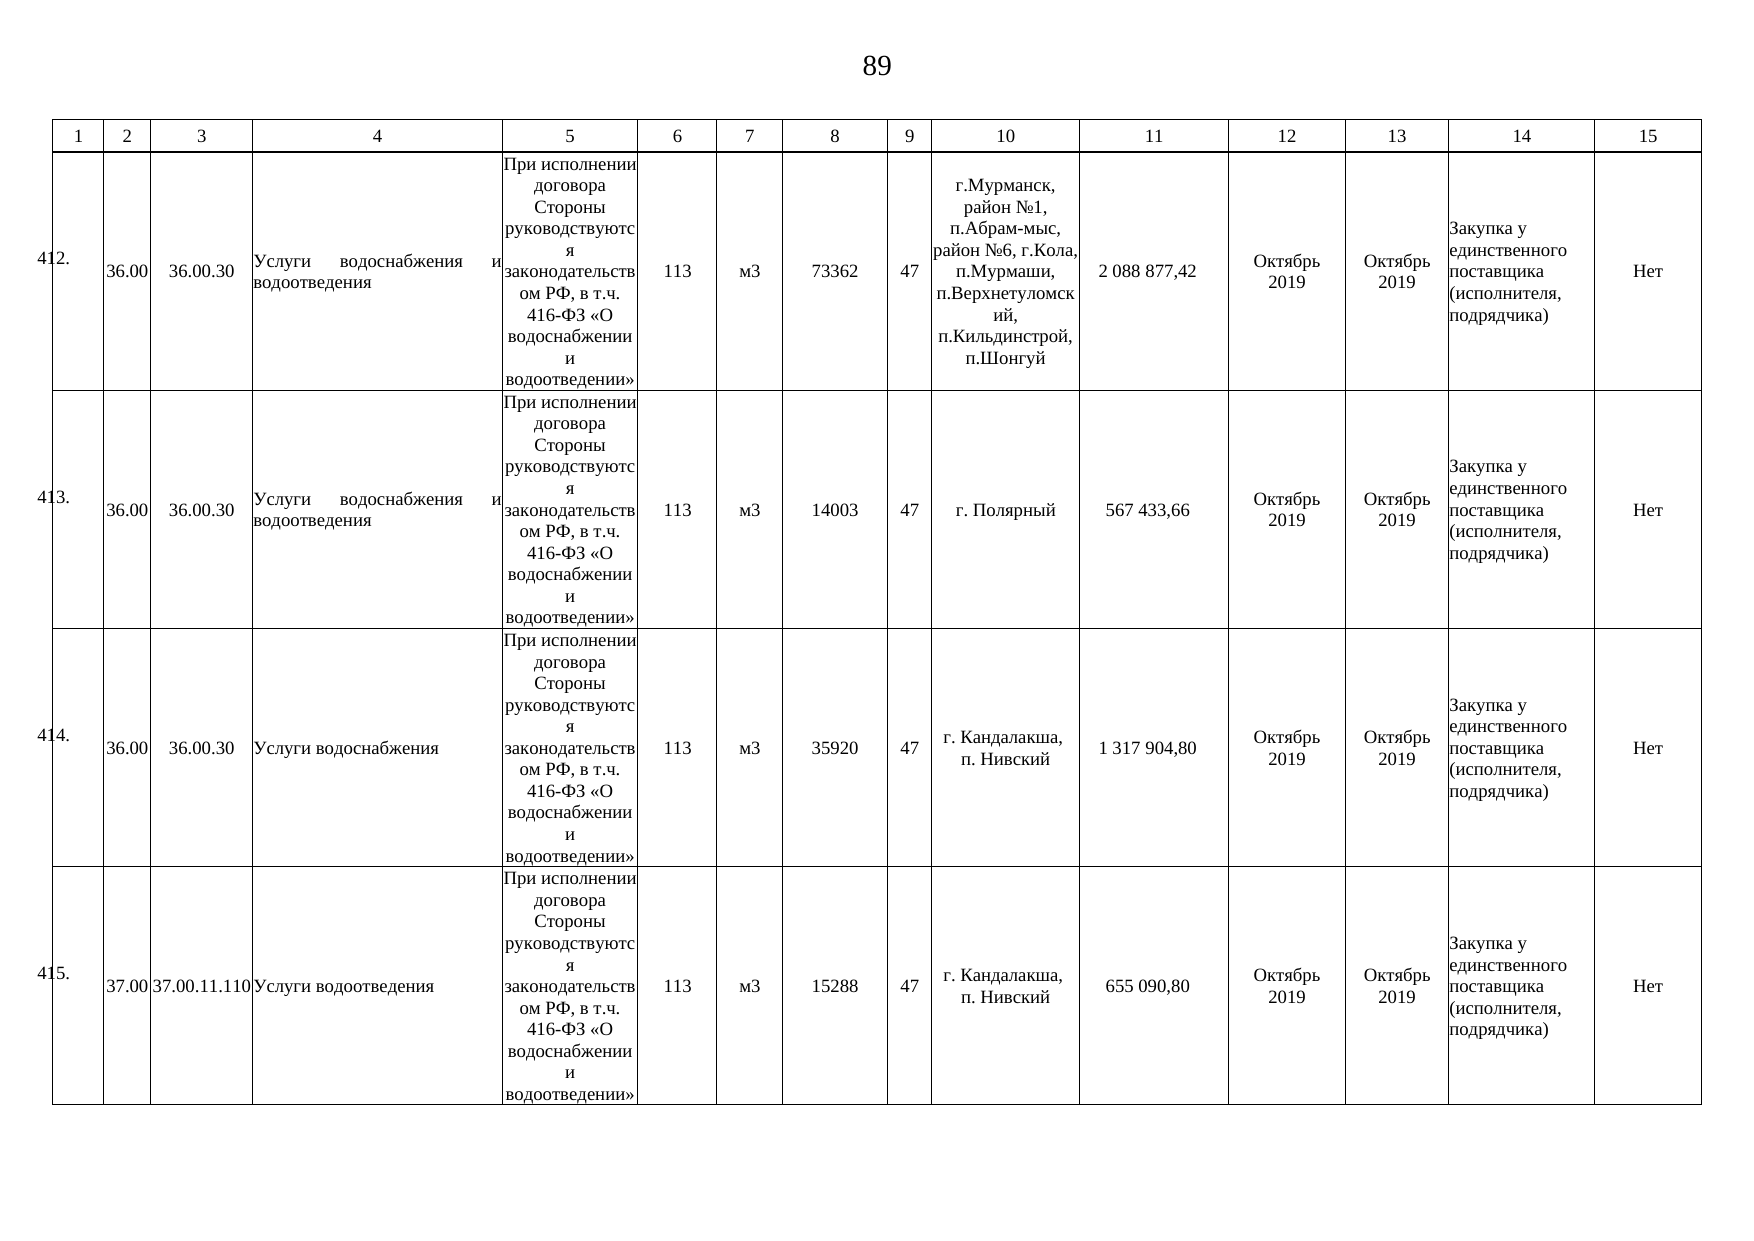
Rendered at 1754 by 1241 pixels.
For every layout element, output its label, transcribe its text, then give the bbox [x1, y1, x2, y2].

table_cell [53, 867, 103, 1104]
table_header 12 [1229, 120, 1345, 151]
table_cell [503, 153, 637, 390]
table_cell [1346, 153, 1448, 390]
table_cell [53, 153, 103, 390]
table_header 8 [783, 120, 887, 151]
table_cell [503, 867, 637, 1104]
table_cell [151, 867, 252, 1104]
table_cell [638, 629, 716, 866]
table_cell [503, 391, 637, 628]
table_header 1 [53, 120, 103, 151]
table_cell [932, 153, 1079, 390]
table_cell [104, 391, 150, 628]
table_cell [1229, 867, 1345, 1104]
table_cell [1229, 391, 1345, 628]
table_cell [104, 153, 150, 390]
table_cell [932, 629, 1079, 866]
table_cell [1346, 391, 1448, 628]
table_header 15 [1595, 120, 1701, 151]
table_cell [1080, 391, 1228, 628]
table_header 13 [1346, 120, 1448, 151]
table_header 6 [638, 120, 716, 151]
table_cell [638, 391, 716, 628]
table_header 5 [503, 120, 637, 151]
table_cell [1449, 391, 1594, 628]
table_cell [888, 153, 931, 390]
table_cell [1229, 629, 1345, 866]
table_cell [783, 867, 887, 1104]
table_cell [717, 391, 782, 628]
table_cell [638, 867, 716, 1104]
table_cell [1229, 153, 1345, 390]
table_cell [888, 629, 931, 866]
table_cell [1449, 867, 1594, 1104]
table_header 10 [932, 120, 1079, 151]
table_header 2 [104, 120, 150, 151]
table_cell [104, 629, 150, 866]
table_header 4 [253, 120, 502, 151]
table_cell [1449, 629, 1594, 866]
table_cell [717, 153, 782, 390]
table_header 9 [888, 120, 931, 151]
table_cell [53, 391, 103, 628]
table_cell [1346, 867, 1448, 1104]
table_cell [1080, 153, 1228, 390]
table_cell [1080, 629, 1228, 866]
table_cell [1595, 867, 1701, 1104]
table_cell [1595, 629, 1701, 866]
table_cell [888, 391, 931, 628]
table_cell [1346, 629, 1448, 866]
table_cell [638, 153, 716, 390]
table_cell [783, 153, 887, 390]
table_header 3 [151, 120, 252, 151]
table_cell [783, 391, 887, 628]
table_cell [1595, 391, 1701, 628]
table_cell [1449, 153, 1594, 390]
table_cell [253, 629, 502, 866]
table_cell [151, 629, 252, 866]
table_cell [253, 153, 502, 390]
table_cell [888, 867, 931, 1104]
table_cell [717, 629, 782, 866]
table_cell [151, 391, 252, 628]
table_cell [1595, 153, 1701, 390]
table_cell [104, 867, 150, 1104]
table_header 7 [717, 120, 782, 151]
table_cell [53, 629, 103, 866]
table_header 11 [1080, 120, 1228, 151]
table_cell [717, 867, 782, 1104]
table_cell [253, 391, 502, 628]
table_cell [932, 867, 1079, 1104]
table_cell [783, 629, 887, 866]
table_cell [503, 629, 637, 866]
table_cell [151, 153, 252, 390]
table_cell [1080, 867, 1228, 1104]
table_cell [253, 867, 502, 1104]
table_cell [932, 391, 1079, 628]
table_header 14 [1449, 120, 1594, 151]
